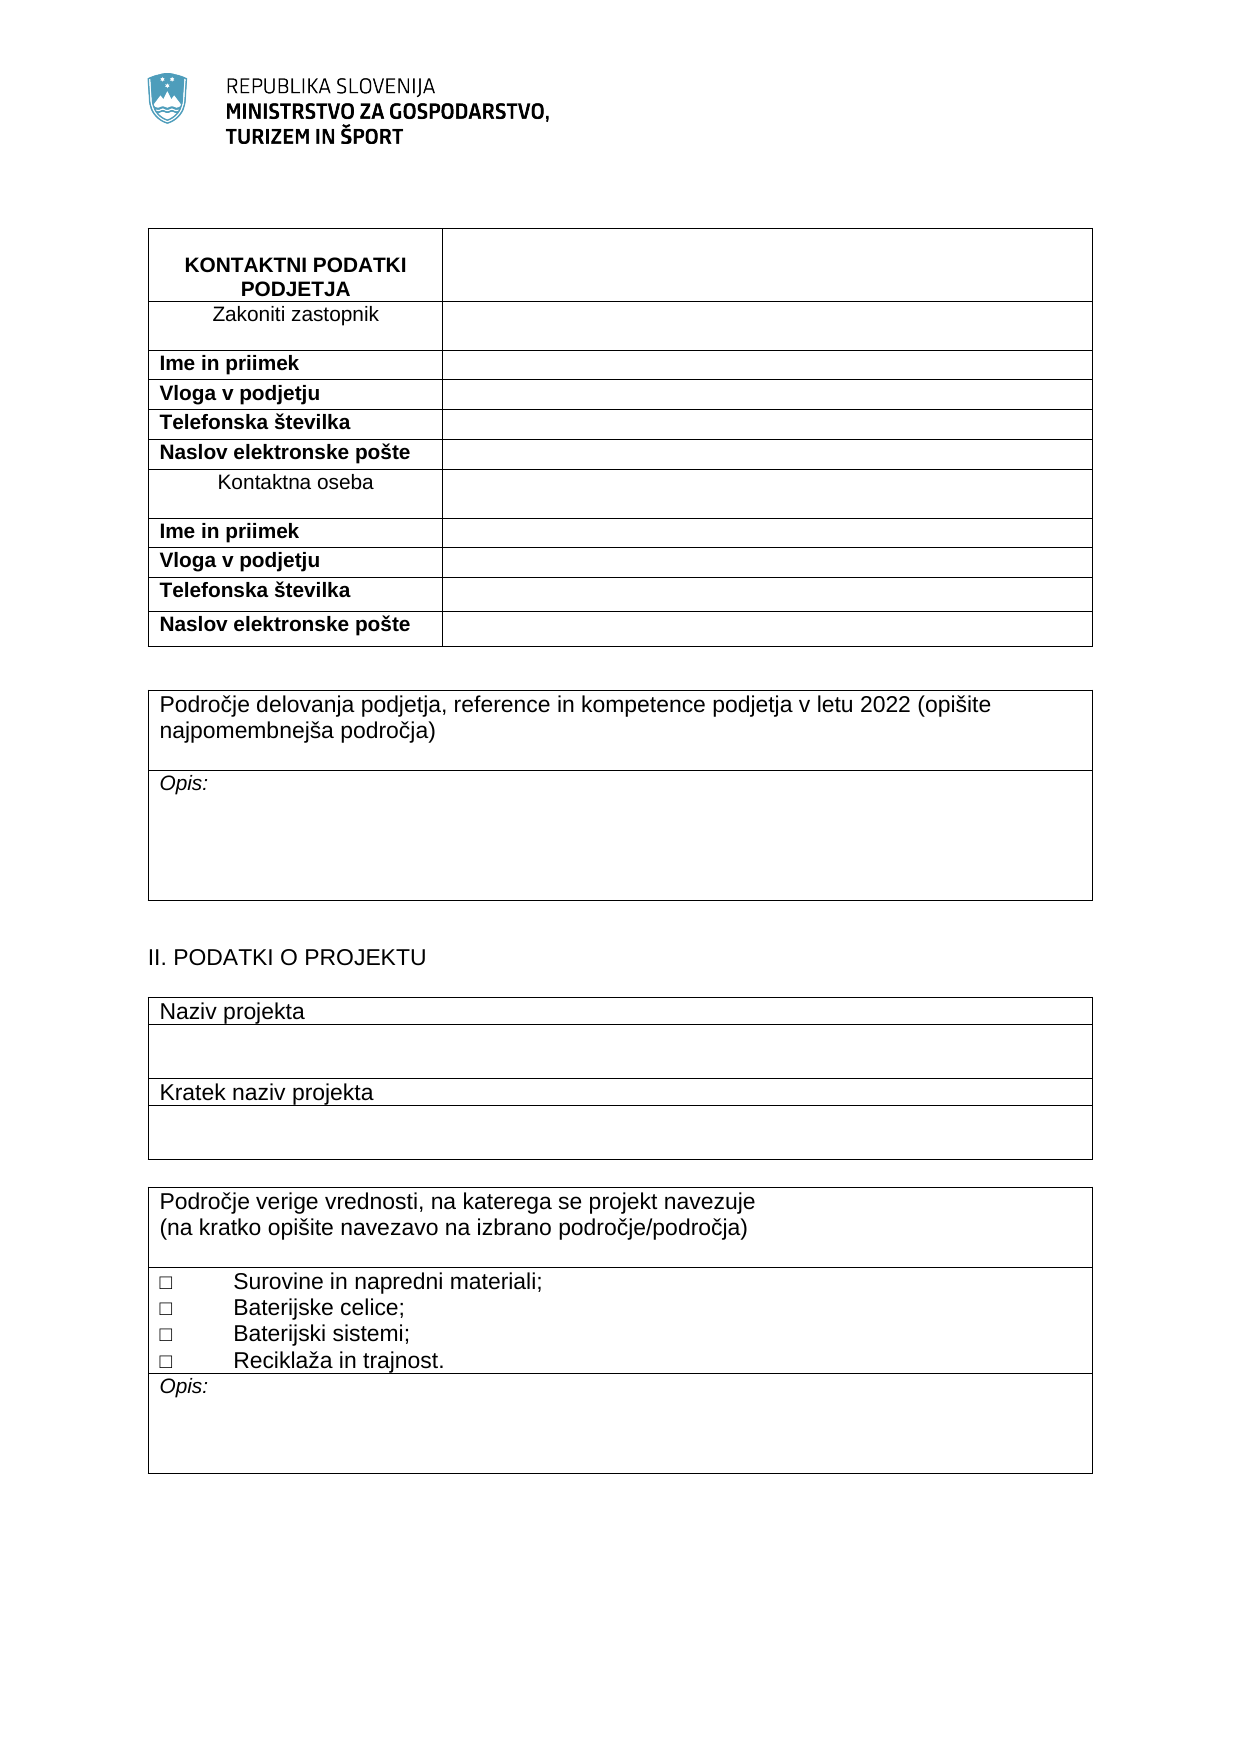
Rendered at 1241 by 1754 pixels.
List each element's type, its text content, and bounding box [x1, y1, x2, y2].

table_cell Zakoniti zastopnik [149, 302, 442, 350]
table_cell Naslov elektronske pošte [149, 612, 442, 646]
table_cell Opis: [149, 1374, 1092, 1472]
table_cell [443, 410, 1092, 439]
table_cell Ime in priimek [149, 351, 442, 379]
table_cell Vloga v podjetju [149, 380, 442, 409]
table_cell [443, 578, 1092, 611]
table_cell [443, 440, 1092, 468]
table_cell [443, 548, 1092, 577]
table_cell □ Surovine in napredni materiali; □ Baterijske celice; □ Baterijski sistemi; □ Reciklaža in trajnost. [149, 1268, 1092, 1373]
table_cell [443, 612, 1092, 646]
table_cell Telefonska številka [149, 410, 442, 439]
text II. PODATKI O PROJEKTU [148, 944, 1093, 971]
table_cell Opis: [149, 771, 1092, 900]
table_header [443, 229, 1092, 301]
table_cell [149, 1106, 1092, 1159]
table_header Področje verige vrednosti, na katerega se projekt navezuje (na kratko opišite navezavo na izbrano področje/področja) [149, 1188, 1092, 1267]
table_cell [443, 380, 1092, 409]
table_cell Kratek naziv projekta [149, 1079, 1092, 1105]
table_cell [443, 470, 1092, 517]
table_cell Ime in priimek [149, 519, 442, 547]
table_cell Telefonska številka [149, 578, 442, 611]
table_cell [443, 302, 1092, 350]
table_cell Naslov elektronske pošte [149, 440, 442, 468]
table_cell Kontaktna oseba [149, 470, 442, 517]
table_cell [443, 519, 1092, 547]
picture [147, 73, 549, 144]
table_cell Vloga v podjetju [149, 548, 442, 577]
table_header Področje delovanja podjetja, reference in kompetence podjetja v letu 2022 (opišite najpomembnejša področja) [149, 691, 1092, 770]
table_header Naziv projekta [149, 998, 1092, 1024]
table_header KONTAKTNI PODATKI PODJETJA [149, 229, 442, 301]
table_cell [443, 351, 1092, 379]
table_cell [149, 1025, 1092, 1078]
